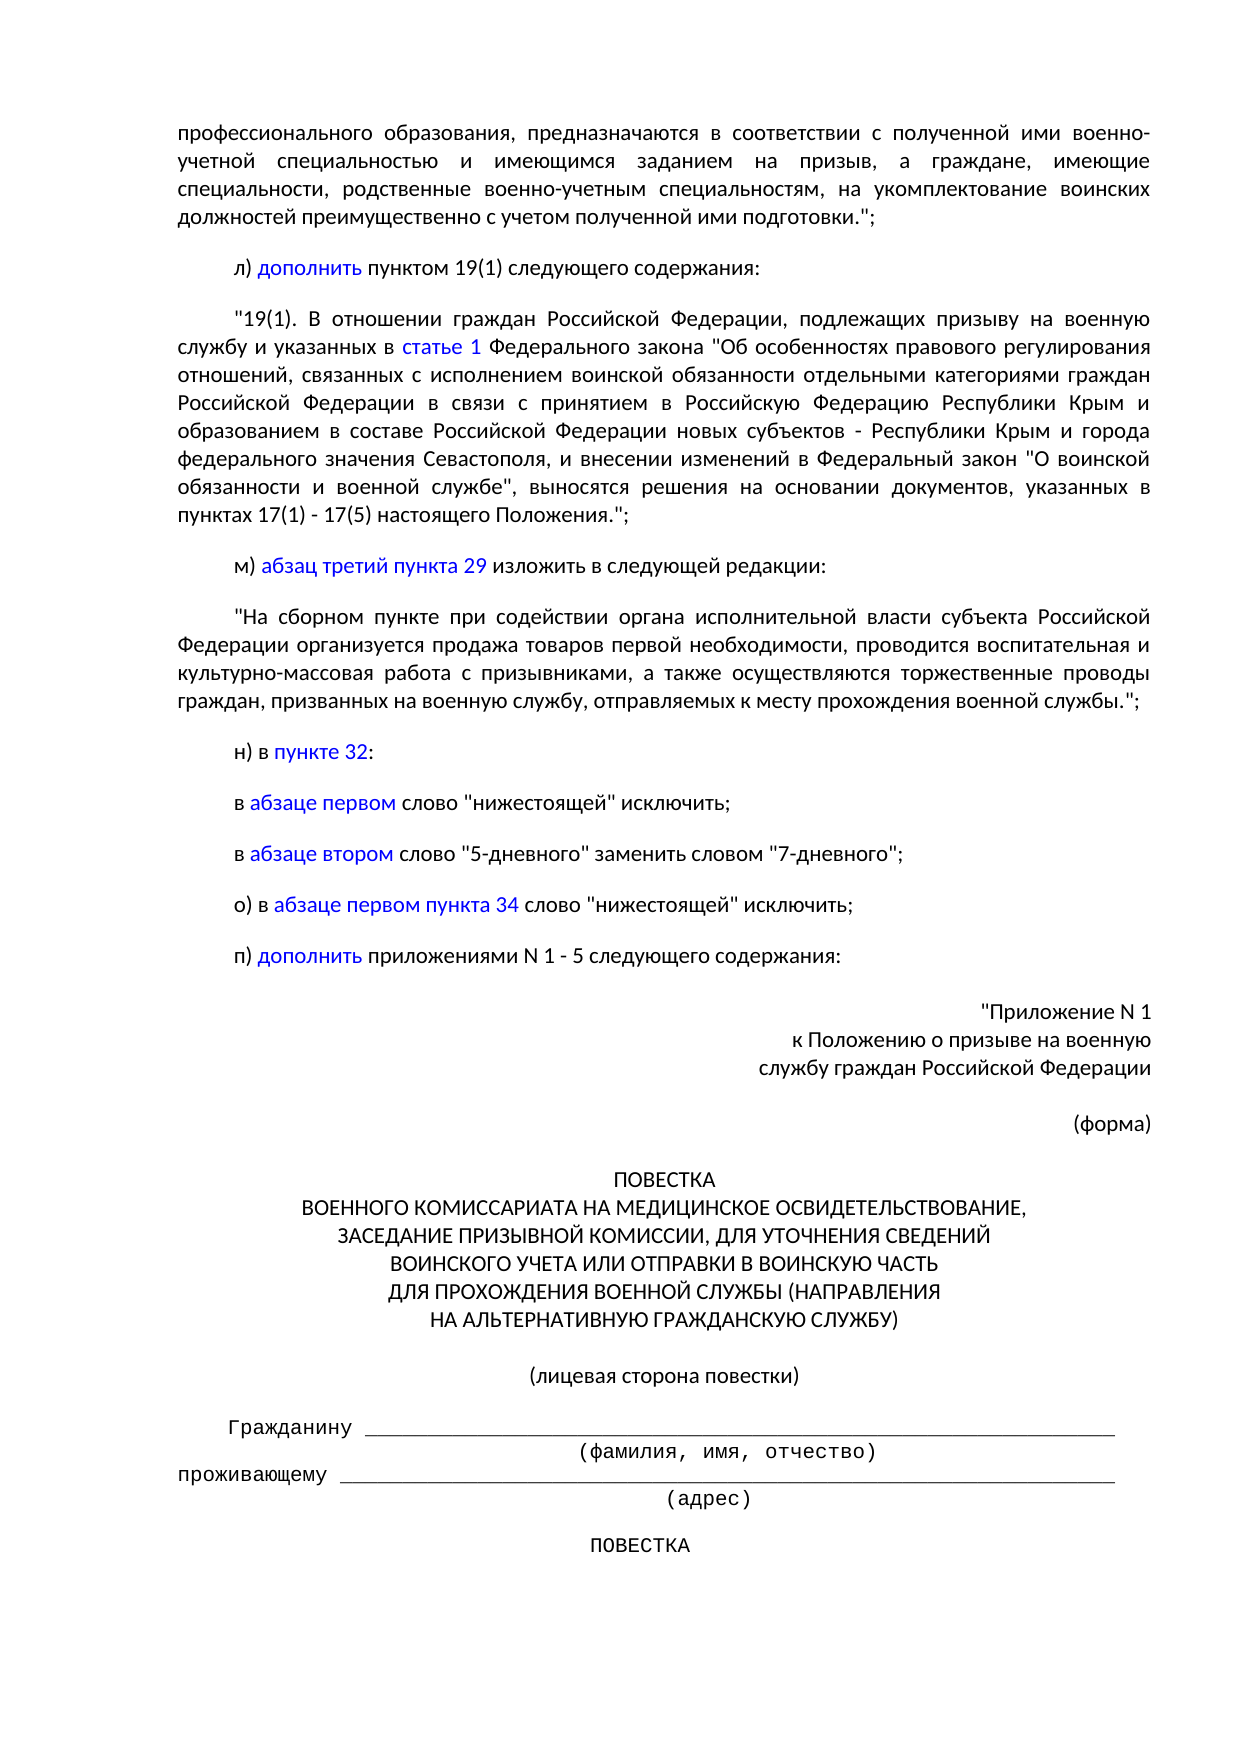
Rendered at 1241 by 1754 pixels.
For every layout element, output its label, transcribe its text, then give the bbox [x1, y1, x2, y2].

text НА АЛЬТЕРНАТИВНУЮ ГРАЖДАНСКУЮ СЛУЖБУ) [177, 1305, 1152, 1333]
text "На сборном пункте при содействии органа исполнительной власти субъекта Российской Федерации организуется продажа товаров первой необходимости, проводится воспитательная и культурно-массовая работа с призывниками, а также осуществляются торжественные проводы граждан, призванных на военную службу, отправляемых к месту прохождения военной службы."; [177, 602, 1152, 714]
text (фамилия, имя, отчество) [177, 1441, 1152, 1464]
text о) в абзаце первом пункта 34 слово "нижестоящей" исключить; [177, 890, 1152, 918]
text Гражданину ____________________________________________________________ [177, 1417, 1152, 1441]
text к Положению о призыве на военную [177, 1025, 1152, 1053]
text в абзаце втором слово "5-дневного" заменить словом "7-дневного"; [177, 839, 1152, 867]
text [177, 118, 1152, 230]
text ВОИНСКОГО УЧЕТА ИЛИ ОТПРАВКИ В ВОИНСКУЮ ЧАСТЬ [177, 1249, 1152, 1277]
text п) дополнить приложениями N 1 - 5 следующего содержания: [177, 941, 1152, 969]
text ДЛЯ ПРОХОЖДЕНИЯ ВОЕННОЙ СЛУЖБЫ (НАПРАВЛЕНИЯ [177, 1277, 1152, 1305]
text в абзаце первом слово "нижестоящей" исключить; [177, 788, 1152, 816]
text "Приложение N 1 [177, 997, 1152, 1025]
text ПОВЕСТКА [177, 1535, 1152, 1559]
text "19(1). В отношении граждан Российской Федерации, подлежащих призыву на военную службу и указанных в статье 1 Федерального закона "Об особенностях правового регулирования отношений, связанных с исполнением воинской обязанности отдельными категориями граждан Российской Федерации в связи с принятием в Российскую Федерацию Республики Крым и образованием в составе Российской Федерации новых субъектов - Республики Крым и города федерального значения Севастополя, и внесении изменений в Федеральный закон "О воинской обязанности и военной службе", выносятся решения на основании документов, указанных в пунктах 17(1) - 17(5) настоящего Положения."; [177, 304, 1152, 528]
text ЗАСЕДАНИЕ ПРИЗЫВНОЙ КОМИССИИ, ДЛЯ УТОЧНЕНИЯ СВЕДЕНИЙ [177, 1221, 1152, 1249]
text проживающему ______________________________________________________________ [177, 1464, 1152, 1488]
text л) дополнить пунктом 19(1) следующего содержания: [177, 253, 1152, 281]
text службу граждан Российской Федерации [177, 1053, 1152, 1081]
text ПОВЕСТКА [177, 1165, 1152, 1193]
text ВОЕННОГО КОМИССАРИАТА НА МЕДИЦИНСКОЕ ОСВИДЕТЕЛЬСТВОВАНИЕ, [177, 1193, 1152, 1221]
text (адрес) [177, 1488, 1152, 1512]
text н) в пункте 32: [177, 737, 1152, 765]
text (форма) [177, 1109, 1152, 1137]
text (лицевая сторона повестки) [177, 1361, 1152, 1389]
text м) абзац третий пункта 29 изложить в следующей редакции: [177, 551, 1152, 579]
